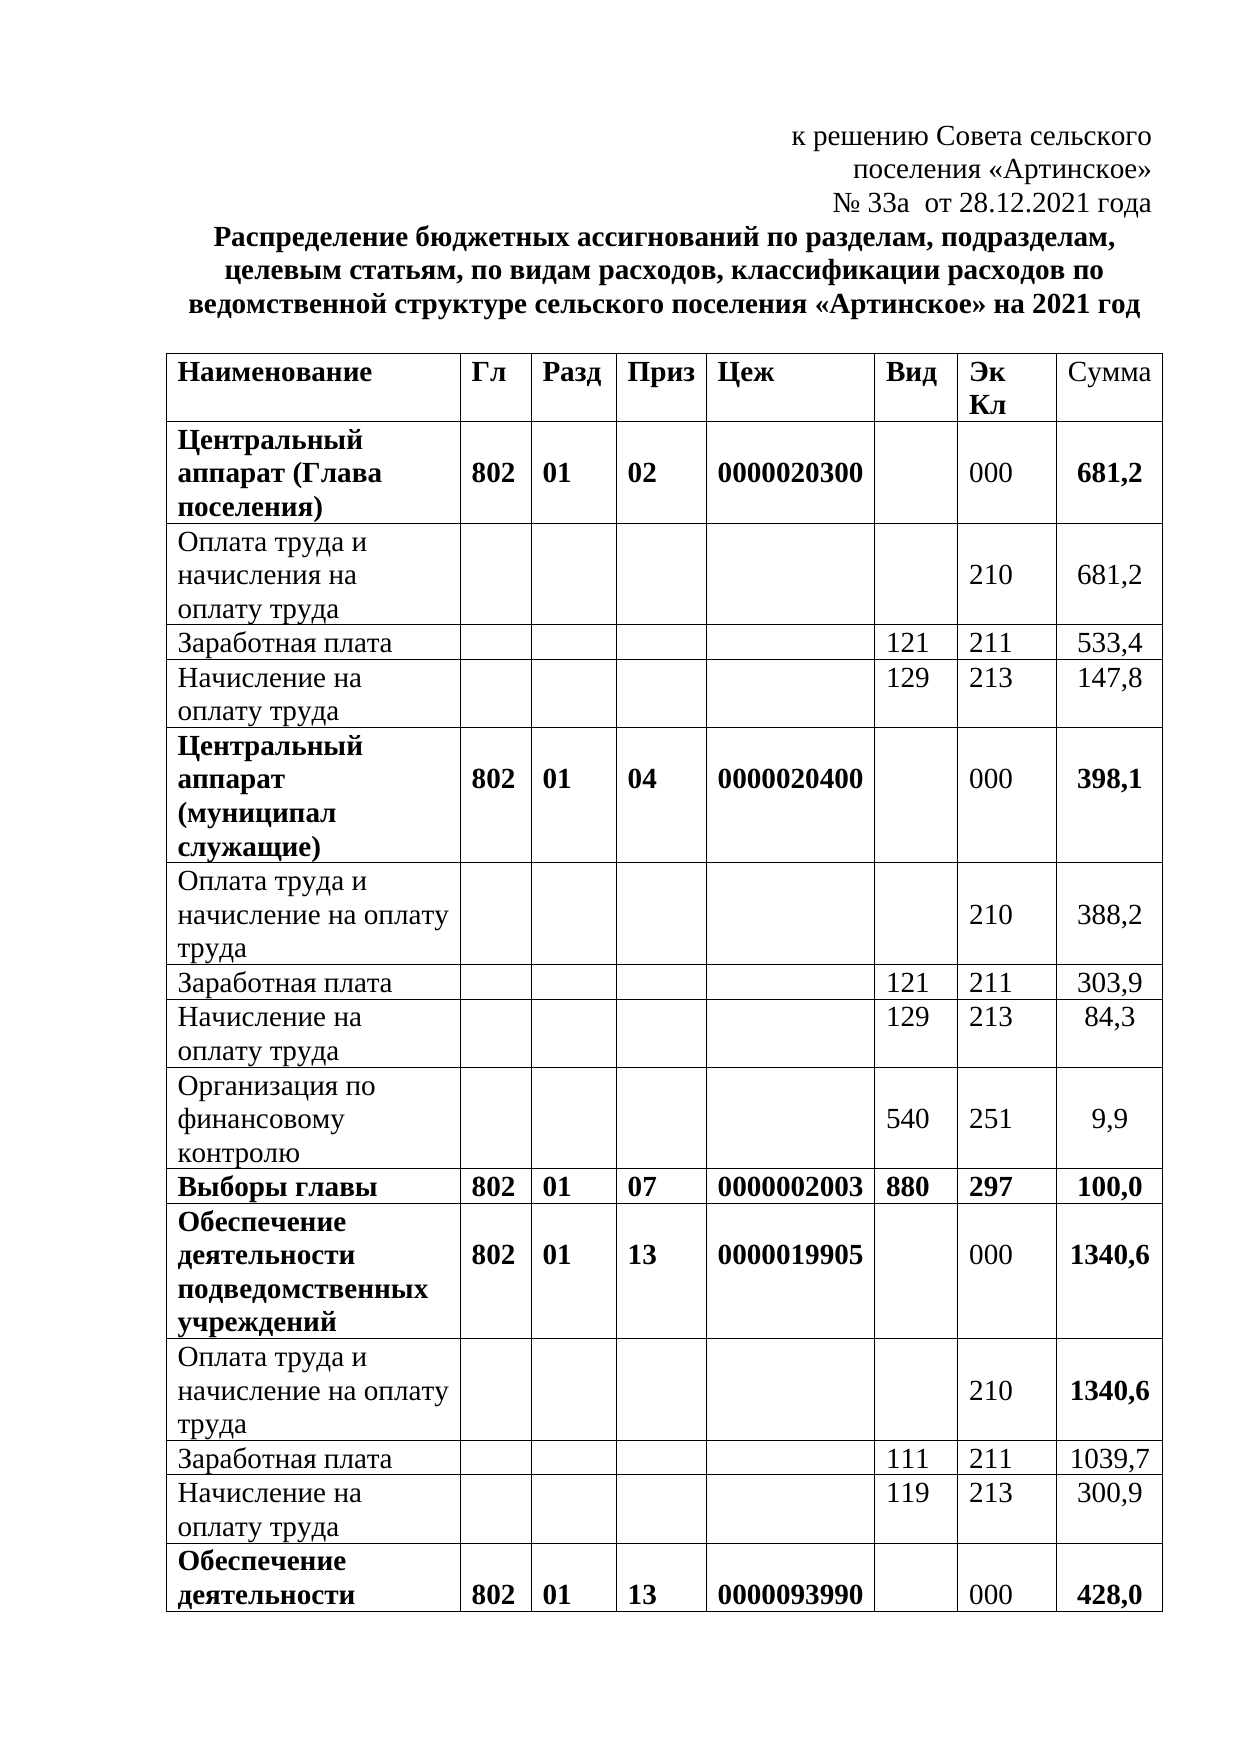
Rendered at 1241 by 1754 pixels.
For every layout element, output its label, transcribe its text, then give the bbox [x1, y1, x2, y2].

table_header Сумма [1057, 354, 1162, 421]
table_cell 0000002003 [707, 1169, 874, 1203]
table_cell Заработная плата [167, 965, 460, 998]
table_cell 01 [532, 1169, 616, 1203]
table_cell [461, 863, 531, 964]
table_cell [617, 863, 706, 964]
table_cell [532, 965, 616, 998]
table_cell 211 [958, 1441, 1056, 1474]
table_cell 802 [461, 1204, 531, 1338]
table_cell [875, 524, 957, 624]
table_cell 533,4 [1057, 625, 1162, 659]
table_cell 13 [617, 1204, 706, 1338]
table_cell [617, 1475, 706, 1542]
table_cell [532, 1339, 616, 1440]
table_cell [707, 863, 874, 964]
table_cell [617, 625, 706, 659]
table_cell 1340,6 [1057, 1204, 1162, 1338]
text Распределение бюджетных ассигнований по разделам, подразделам, целевым статьям, по видам расходов, классификации расходов по ведомственной структуре сельского поселения «Артинское» на 2021 год [177, 219, 1152, 319]
table_cell [461, 1441, 531, 1474]
table_cell 04 [617, 728, 706, 862]
table_cell Обеспечение деятельности подведомственных учреждений [167, 1204, 460, 1338]
table_cell 01 [532, 1204, 616, 1338]
table_cell [707, 1475, 874, 1542]
table_header Гл [461, 354, 531, 421]
table_cell [461, 660, 531, 727]
table_cell [875, 1339, 957, 1440]
table_cell [461, 1068, 531, 1168]
table_cell 210 [958, 524, 1056, 624]
table_cell 213 [958, 1475, 1056, 1542]
table_cell 1039,7 [1057, 1441, 1162, 1474]
table_cell 119 [875, 1475, 957, 1542]
table_cell 0000020300 [707, 422, 874, 523]
table_cell 802 [461, 728, 531, 862]
table_cell [461, 625, 531, 659]
table_header Приз [617, 354, 706, 421]
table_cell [167, 1544, 460, 1611]
table_cell 121 [875, 965, 957, 998]
table_cell 111 [875, 1441, 957, 1474]
table_cell 300,9 [1057, 1475, 1162, 1542]
table_cell [461, 1475, 531, 1542]
table_cell [461, 524, 531, 624]
table_cell [617, 1441, 706, 1474]
table_cell 681,2 [1057, 422, 1162, 523]
table_cell Оплата труда и начисление на оплату труда [167, 863, 460, 964]
table_header Разд [532, 354, 616, 421]
table_cell [617, 1068, 706, 1168]
text № 33а от 28.12.2021 года [177, 185, 1152, 219]
table_cell 0000093990 [707, 1544, 874, 1611]
table_cell 681,2 [1057, 524, 1162, 624]
table_cell [532, 863, 616, 964]
table_cell [875, 863, 957, 964]
table_cell 000 [958, 422, 1056, 523]
table_cell 210 [958, 1339, 1056, 1440]
table_cell [875, 728, 957, 862]
table_cell [532, 625, 616, 659]
table_cell 211 [958, 965, 1056, 998]
table_cell Заработная плата [167, 1441, 460, 1474]
table_cell 802 [461, 1169, 531, 1203]
table_cell 802 [461, 1544, 531, 1611]
table_cell 01 [532, 728, 616, 862]
table_cell 303,9 [1057, 965, 1162, 998]
text к решению Совета сельского [177, 118, 1152, 152]
table_cell [617, 965, 706, 998]
table_header Наименование [167, 354, 460, 421]
table_cell 1340,6 [1057, 1339, 1162, 1440]
table_cell [617, 524, 706, 624]
table_cell [707, 1339, 874, 1440]
table_cell [461, 1339, 531, 1440]
table_cell 428,0 [1057, 1544, 1162, 1611]
table_cell 129 [875, 1000, 957, 1067]
table_cell [707, 524, 874, 624]
table_cell [532, 1068, 616, 1168]
table_header Цеж [707, 354, 874, 421]
table_cell 01 [532, 422, 616, 523]
table_cell [532, 1000, 616, 1067]
table_cell 0000020400 [707, 728, 874, 862]
table_cell [707, 660, 874, 727]
table_cell [707, 625, 874, 659]
table_cell 147,8 [1057, 660, 1162, 727]
table_cell 213 [958, 660, 1056, 727]
table_cell [461, 1000, 531, 1067]
table_cell 540 [875, 1068, 957, 1168]
table_cell [707, 1068, 874, 1168]
table_cell [707, 1441, 874, 1474]
table_cell [617, 660, 706, 727]
table_cell [875, 422, 957, 523]
text поселения «Артинское» [177, 152, 1152, 185]
table_cell [875, 1544, 957, 1611]
table_cell Выборы главы [167, 1169, 460, 1203]
table_header Эк Кл [958, 354, 1056, 421]
table_cell 880 [875, 1169, 957, 1203]
table_cell 84,3 [1057, 1000, 1162, 1067]
table_cell 802 [461, 422, 531, 523]
table_cell [461, 965, 531, 998]
table_cell 297 [958, 1169, 1056, 1203]
table_cell [532, 660, 616, 727]
table_cell [707, 1000, 874, 1067]
table_cell 129 [875, 660, 957, 727]
table_cell 388,2 [1057, 863, 1162, 964]
table_cell Начисление на оплату труда [167, 1475, 460, 1542]
table_cell 01 [532, 1544, 616, 1611]
table_cell 251 [958, 1068, 1056, 1168]
table_cell Организация по финансовому контролю [167, 1068, 460, 1168]
table_cell 000 [958, 1204, 1056, 1338]
table_cell Центральный аппарат (Глава поселения) [167, 422, 460, 523]
table_cell [617, 1339, 706, 1440]
table_cell 000 [958, 728, 1056, 862]
table_cell 07 [617, 1169, 706, 1203]
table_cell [167, 1339, 460, 1440]
table_cell Заработная плата [167, 625, 460, 659]
table_cell 100,0 [1057, 1169, 1162, 1203]
table_cell [617, 1000, 706, 1067]
table_cell Начисление на оплату труда [167, 660, 460, 727]
table_cell 02 [617, 422, 706, 523]
table_cell Начисление на оплату труда [167, 1000, 460, 1067]
table_cell 210 [958, 863, 1056, 964]
table_cell 0000019905 [707, 1204, 874, 1338]
table_cell 211 [958, 625, 1056, 659]
table_cell [532, 524, 616, 624]
table_cell 398,1 [1057, 728, 1162, 862]
table_cell [532, 1441, 616, 1474]
table_cell 13 [617, 1544, 706, 1611]
table_cell [875, 1204, 957, 1338]
table_cell 213 [958, 1000, 1056, 1067]
table_header Вид [875, 354, 957, 421]
table_cell Оплата труда и начисления на оплату труда [167, 524, 460, 624]
table_cell [532, 1475, 616, 1542]
table_cell Центральный аппарат (муниципал служащие) [167, 728, 460, 862]
table_cell [707, 965, 874, 998]
table_cell 121 [875, 625, 957, 659]
table_cell 000 [958, 1544, 1056, 1611]
table_cell 9,9 [1057, 1068, 1162, 1168]
